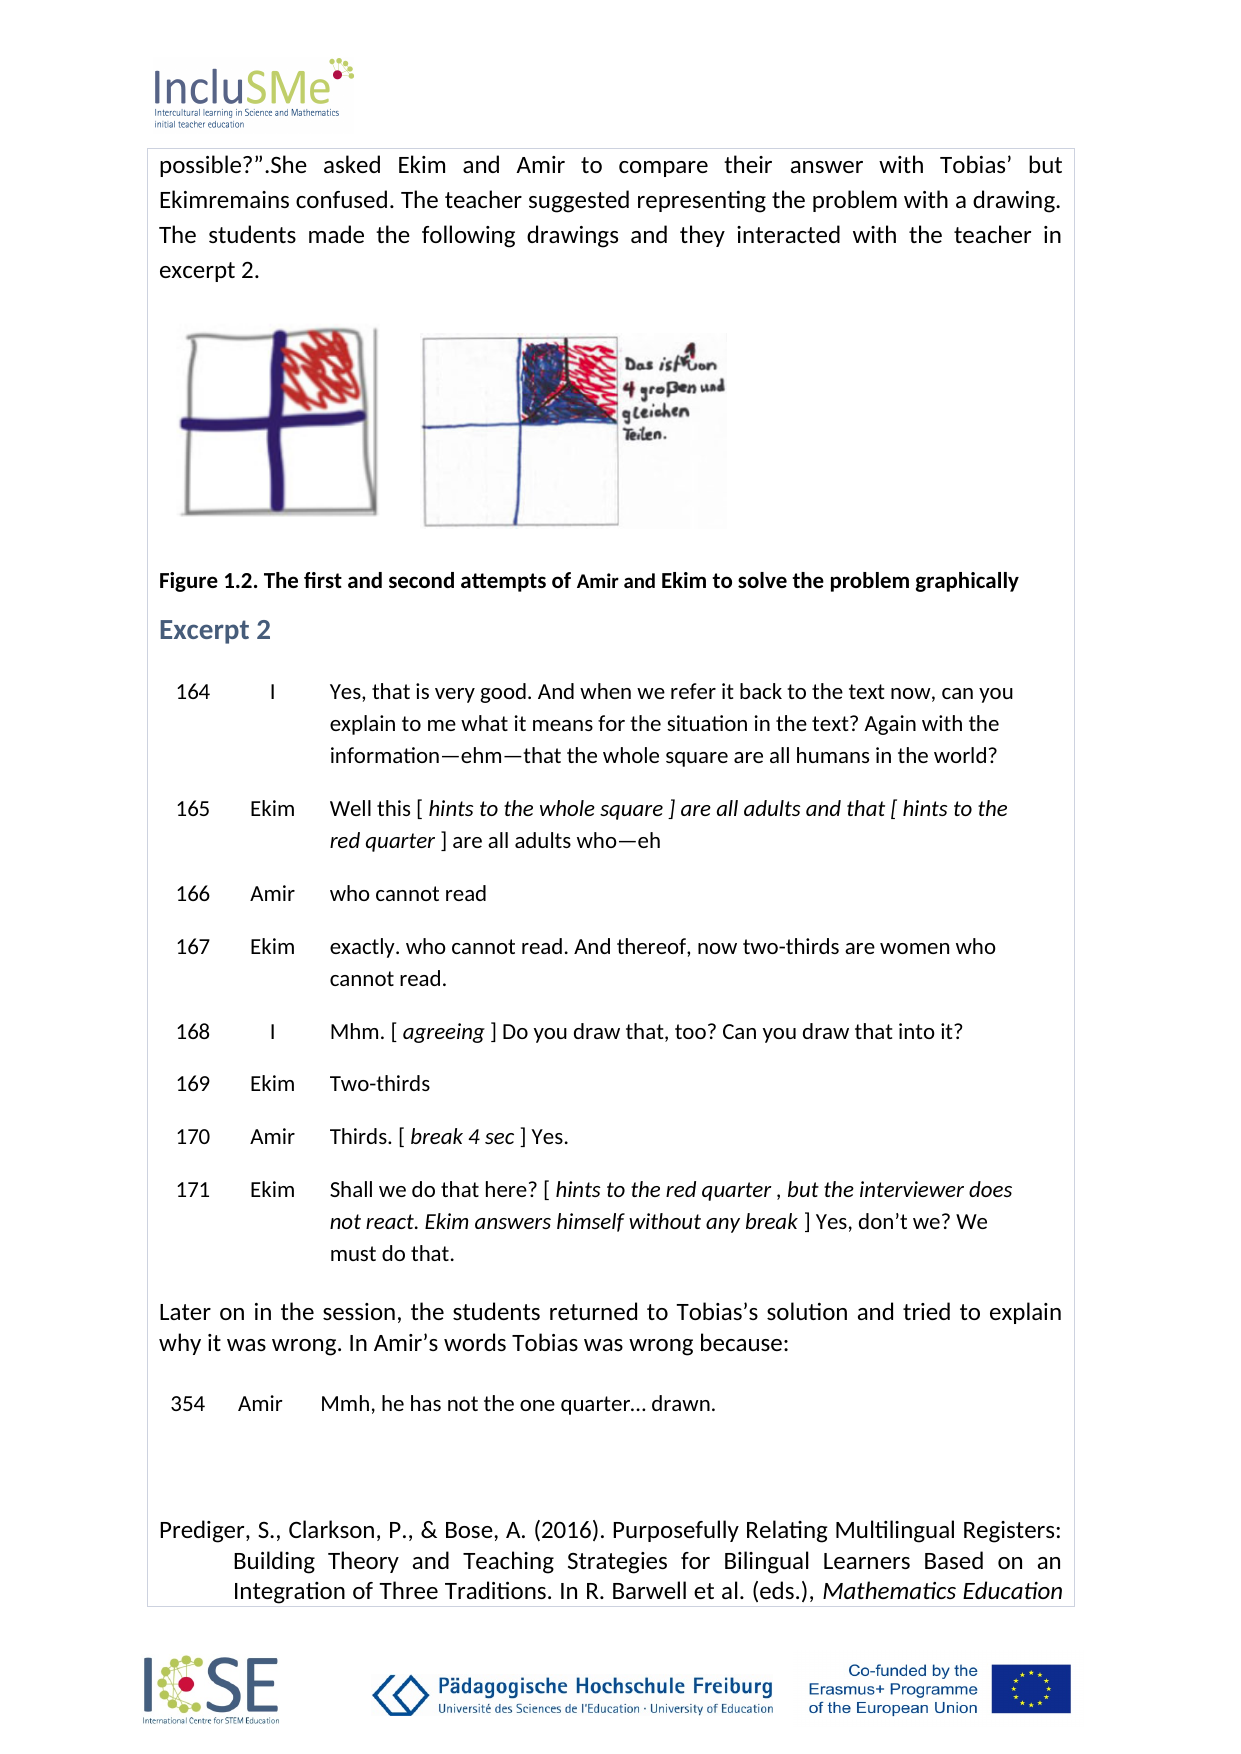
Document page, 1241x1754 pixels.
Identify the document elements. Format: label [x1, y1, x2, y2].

picture [371, 1674, 773, 1716]
picture [158, 310, 737, 542]
table_cell [148, 149, 1074, 1606]
picture [793, 1650, 1084, 1727]
picture [141, 1654, 280, 1725]
picture [153, 57, 355, 134]
